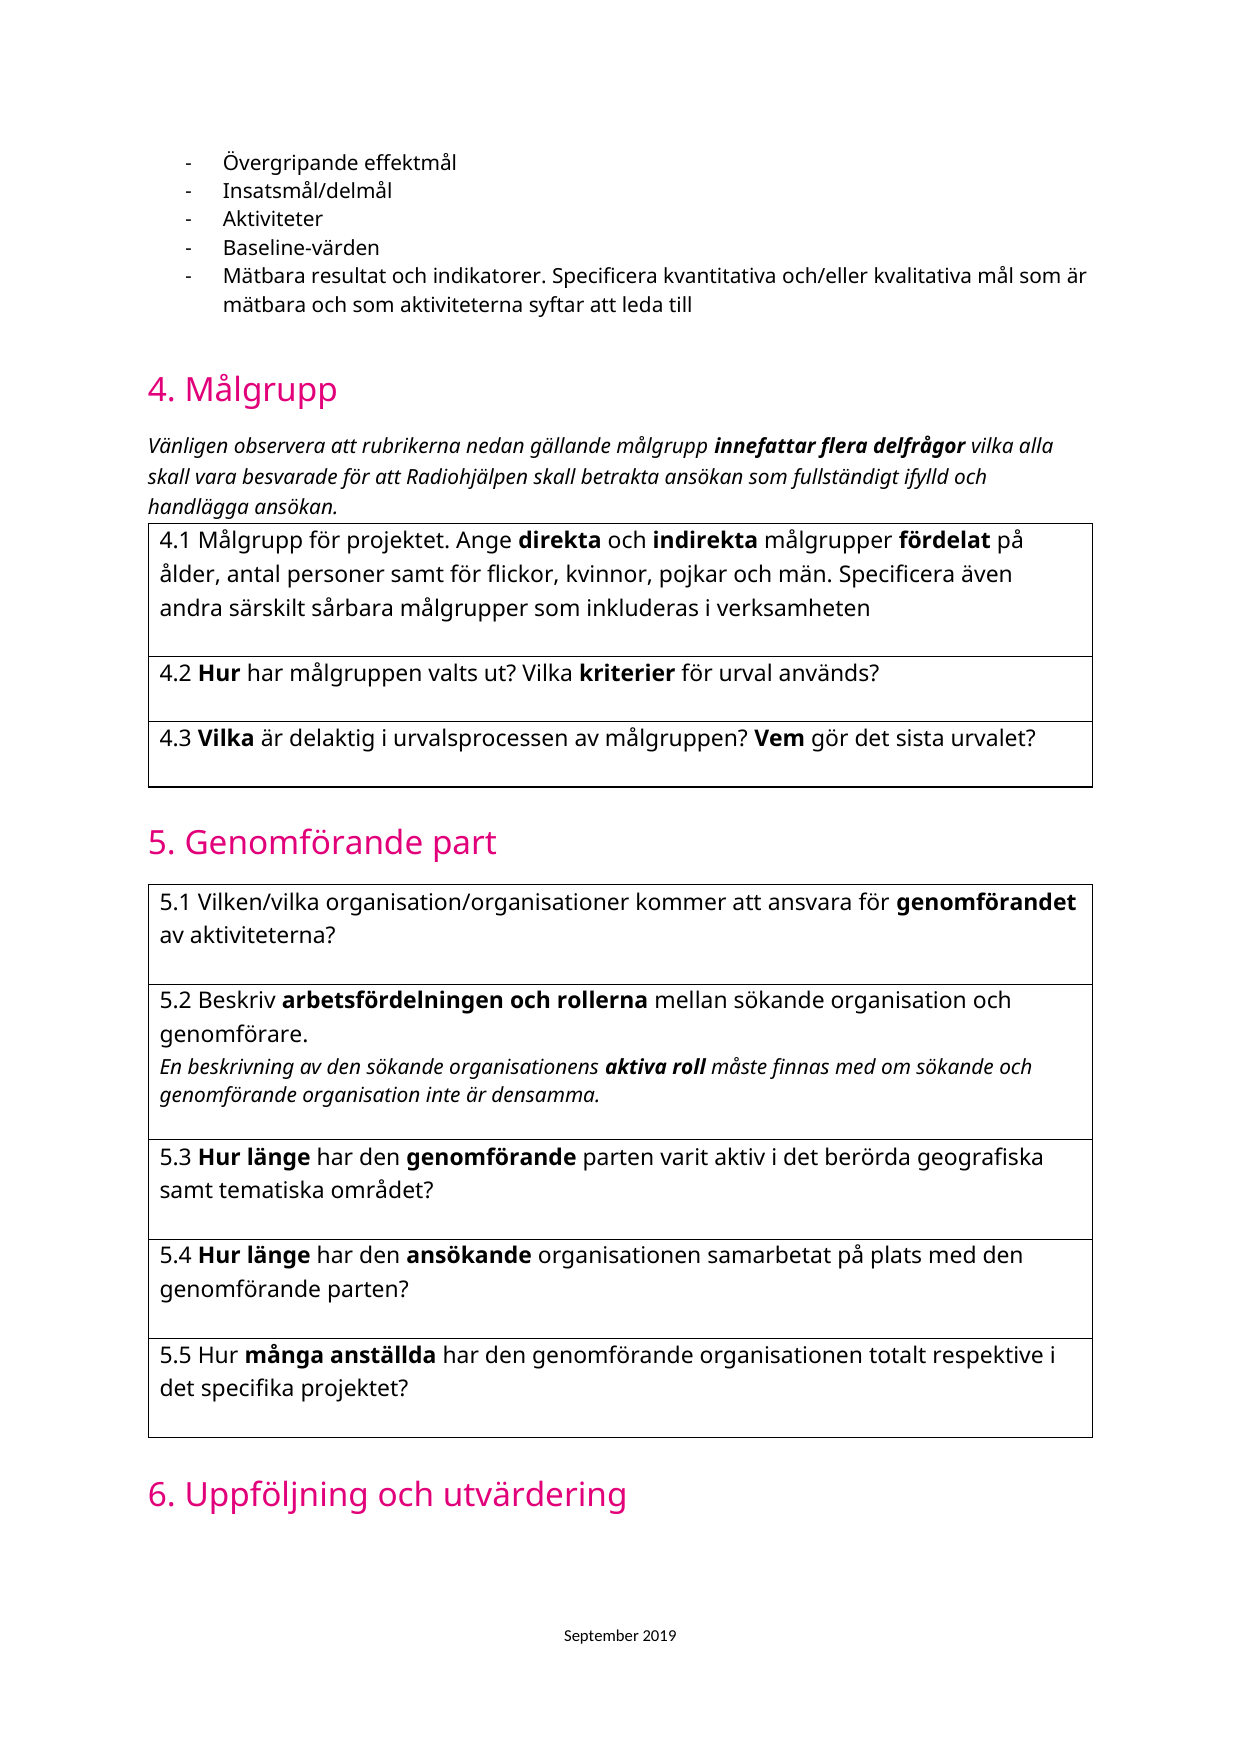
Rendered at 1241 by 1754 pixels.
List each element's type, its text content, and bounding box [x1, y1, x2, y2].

text Vänligen observera att rubrikerna nedan gällande målgrupp innefattar flera delfrågor vilka alla skall vara besvarade för att Radiohjälpen skall betrakta ansökan som fullständigt ifylld och handlägga ansökan. [148, 431, 1093, 521]
text 5. Genomförande part [148, 819, 1093, 864]
table_cell 5.4 Hur länge har den ansökande organisationen samarbetat på plats med den genomförande parten? [149, 1240, 1092, 1337]
list Mätbara resultat och indikatorer. Specificera kvantitativa och/eller kvalitativa mål som är mätbara och som aktiviteterna syftar att leda till [185, 261, 1093, 318]
list Övergripande effektmål [185, 148, 1093, 176]
text 6. Uppföljning och utvärdering [148, 1471, 1093, 1516]
list Aktiviteter [185, 204, 1093, 233]
table_header 5.1 Vilken/vilka organisation/organisationer kommer att ansvara för genomförandet av aktiviteterna? [149, 885, 1092, 983]
table_cell 5.2 Beskriv arbetsfördelningen och rollerna mellan sökande organisation och genomförare. En beskrivning av den sökande organisationens aktiva roll måste finnas med om sökande och genomförande organisation inte är densamma. [149, 985, 1092, 1139]
text 4. Målgrupp [148, 366, 1093, 411]
list Baseline-värden [185, 233, 1093, 261]
list Insatsmål/delmål [185, 176, 1093, 204]
table_cell 5.3 Hur länge har den genomförande parten varit aktiv i det berörda geografiska samt tematiska området? [149, 1140, 1092, 1238]
table_cell 5.5 Hur många anställda har den genomförande organisationen totalt respektive i det specifika projektet? [149, 1339, 1092, 1437]
table_header 4.1 Målgrupp för projektet. Ange direkta och indirekta målgrupper fördelat på ålder, antal personer samt för flickor, kvinnor, pojkar och män. Specificera även andra särskilt sårbara målgrupper som inkluderas i verksamheten [149, 524, 1092, 656]
table_cell 4.3 Vilka är delaktig i urvalsprocessen av målgruppen? Vem gör det sista urvalet? [149, 722, 1092, 786]
table_cell 4.2 Hur har målgruppen valts ut? Vilka kriterier för urval används? [149, 657, 1092, 721]
